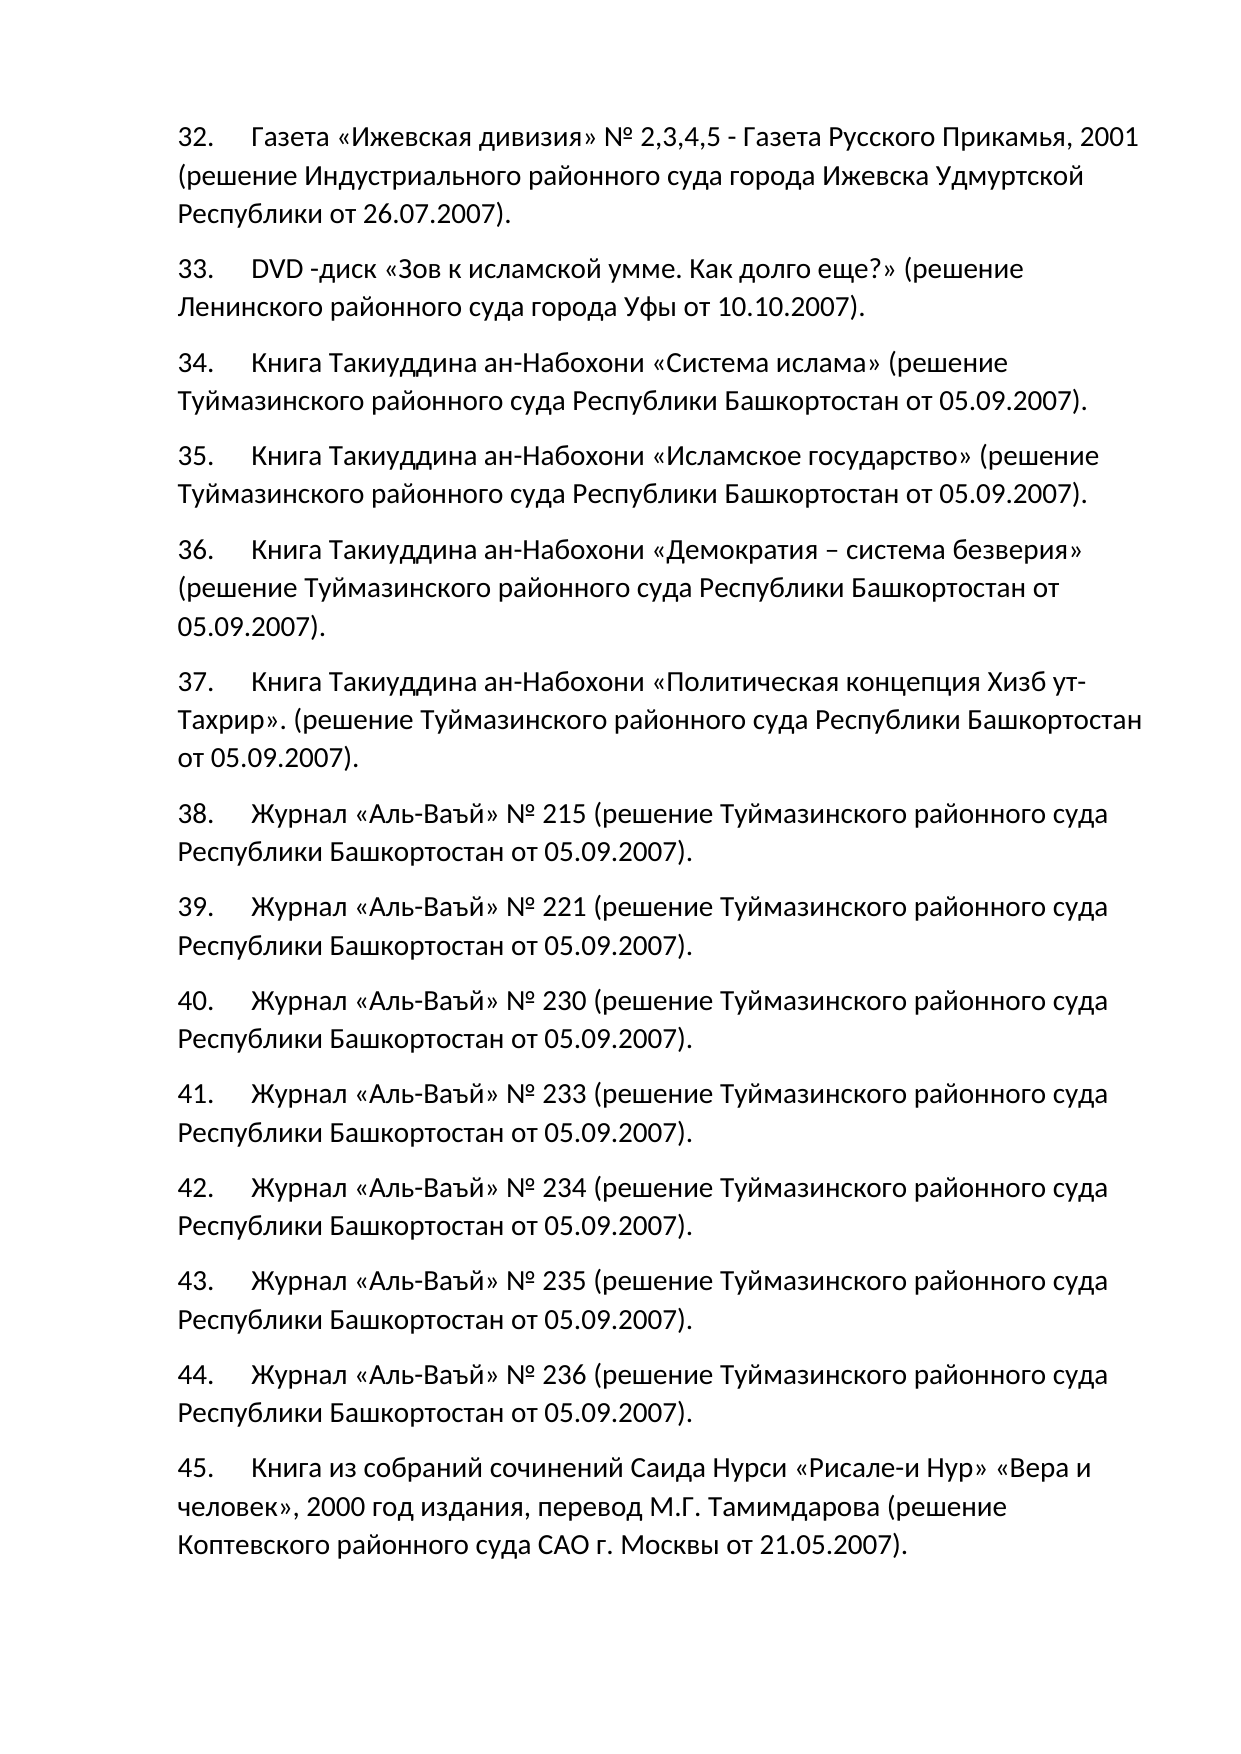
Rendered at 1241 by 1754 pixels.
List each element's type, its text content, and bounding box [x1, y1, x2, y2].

text 41. Журнал «Аль-Ваъй» № 233 (решение Туймазинского районного суда Республики Башкортостан от 05.09.2007). [177, 1075, 1152, 1149]
text 38. Журнал «Аль-Ваъй» № 215 (решение Туймазинского районного суда Республики Башкортостан от 05.09.2007). [177, 795, 1152, 869]
text 42. Журнал «Аль-Ваъй» № 234 (решение Туймазинского районного суда Республики Башкортостан от 05.09.2007). [177, 1169, 1152, 1243]
text 44. Журнал «Аль-Ваъй» № 236 (решение Туймазинского районного суда Республики Башкортостан от 05.09.2007). [177, 1356, 1152, 1430]
text 34. Книга Такиуддина ан-Набохони «Система ислама» (решение Туймазинского районного суда Республики Башкортостан от 05.09.2007). [177, 344, 1152, 418]
text 35. Книга Такиуддина ан-Набохони «Исламское государство» (решение Туймазинского районного суда Республики Башкортостан от 05.09.2007). [177, 437, 1152, 511]
text 43. Журнал «Аль-Ваъй» № 235 (решение Туймазинского районного суда Республики Башкортостан от 05.09.2007). [177, 1262, 1152, 1336]
text 33. DVD -диск «Зов к исламской умме. Как долго еще?» (решение Ленинского районного суда города Уфы от 10.10.2007). [177, 250, 1152, 324]
text 40. Журнал «Аль-Ваъй» № 230 (решение Туймазинского районного суда Республики Башкортостан от 05.09.2007). [177, 982, 1152, 1056]
text 32. Газета «Ижевская дивизия» № 2,3,4,5 - Газета Русского Прикамья, 2001 (решение Индустриального районного суда города Ижевска Удмуртской Республики от 26.07.2007). [177, 118, 1152, 231]
text 39. Журнал «Аль-Ваъй» № 221 (решение Туймазинского районного суда Республики Башкортостан от 05.09.2007). [177, 888, 1152, 962]
text 36. Книга Такиуддина ан-Набохони «Демократия – система безверия» (решение Туймазинского районного суда Республики Башкортостан от 05.09.2007). [177, 531, 1152, 643]
text 37. Книга Такиуддина ан-Набохони «Политическая концепция Хизб ут-Тахрир». (решение Туймазинского районного суда Республики Башкортостан от 05.09.2007). [177, 663, 1152, 775]
text 45. Книга из собраний сочинений Саида Нурси «Рисале-и Нур» «Вера и человек», 2000 год издания, перевод М.Г. Тамимдарова (решение Коптевского районного суда САО г. Москвы от 21.05.2007). [177, 1449, 1152, 1562]
